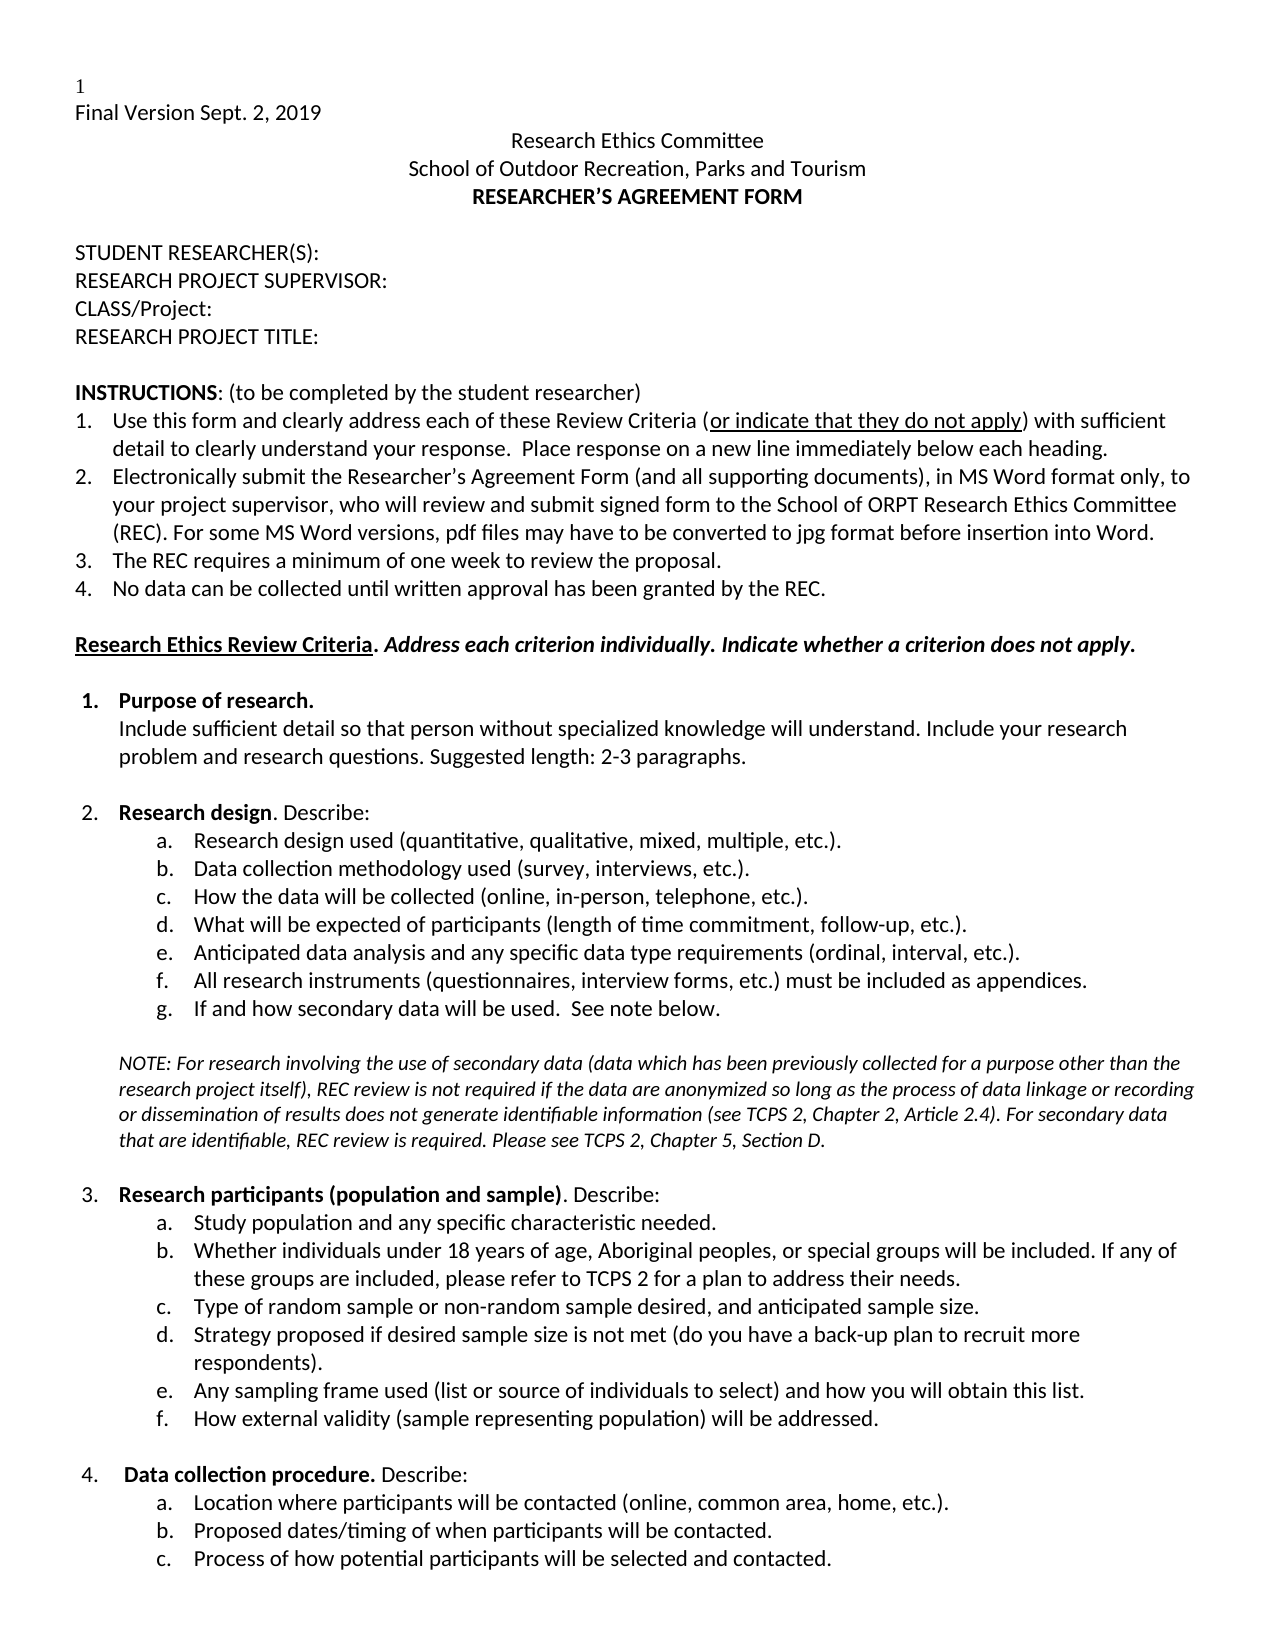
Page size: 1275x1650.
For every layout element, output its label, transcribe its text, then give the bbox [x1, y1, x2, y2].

list Proposed dates/timing of when participants will be contacted. [156, 1516, 1200, 1544]
text INSTRUCTIONS: (to be completed by the student researcher) [75, 378, 1200, 406]
list Research design. Describe: [81, 798, 1200, 826]
list Data collection methodology used (survey, interviews, etc.). [156, 854, 1200, 882]
list Study population and any specific characteristic needed. [156, 1208, 1200, 1236]
list NOTE: For research involving the use of secondary data (data which has been previously collected for a purpose other than the research project itself), REC review is not required if the data are anonymized so long as the process of data linkage or recording or dissemination of results does not generate identifiable information (see TCPS 2, Chapter 2, Article 2.4). For secondary data that are identifiable, REC review is required. Please see TCPS 2, Chapter 5, Section D. [119, 1051, 1200, 1152]
list Research design used (quantitative, qualitative, mixed, multiple, etc.). [156, 826, 1200, 854]
text School of Outdoor Recreation, Parks and Tourism [75, 154, 1200, 182]
list No data can be collected until written approval has been granted by the REC. [75, 574, 1200, 602]
list The REC requires a minimum of one week to review the proposal. [75, 546, 1200, 574]
list How external validity (sample representing population) will be addressed. [156, 1404, 1200, 1432]
subtitle RESEARCHER’S AGREEMENT FORM [75, 182, 1200, 210]
list Purpose of research. [81, 686, 1200, 714]
list Research participants (population and sample). Describe: [81, 1180, 1200, 1208]
list Anticipated data analysis and any specific data type requirements (ordinal, interval, etc.). [156, 938, 1200, 966]
list If and how secondary data will be used. See note below. [156, 994, 1200, 1022]
text Research Ethics Committee [75, 126, 1200, 154]
list Data collection procedure. Describe: [81, 1460, 1200, 1488]
list Whether individuals under 18 years of age, Aboriginal peoples, or special groups will be included. If any of these groups are included, please refer to TCPS 2 for a plan to address their needs. [156, 1236, 1200, 1292]
list Use this form and clearly address each of these Review Criteria (or indicate that they do not apply) with sufficient detail to clearly understand your response. Place response on a new line immediately below each heading. [75, 406, 1200, 462]
text Research Ethics Review Criteria. Address each criterion individually. Indicate whether a criterion does not apply. [75, 630, 1200, 658]
list All research instruments (questionnaires, interview forms, etc.) must be included as appendices. [156, 966, 1200, 994]
list Type of random sample or non-random sample desired, and anticipated sample size. [156, 1292, 1200, 1320]
list Location where participants will be contacted (online, common area, home, etc.). [156, 1488, 1200, 1516]
list Process of how potential participants will be selected and contacted. [156, 1544, 1200, 1572]
text CLASS/Project: [75, 294, 1200, 322]
list Any sampling frame used (list or source of individuals to select) and how you will obtain this list. [156, 1376, 1200, 1404]
list How the data will be collected (online, in-person, telephone, etc.). [156, 882, 1200, 910]
text STUDENT RESEARCHER(S): [75, 238, 1200, 266]
list What will be expected of participants (length of time commitment, follow-up, etc.). [156, 910, 1200, 938]
list Electronically submit the Researcher’s Agreement Form (and all supporting documents), in MS Word format only, to your project supervisor, who will review and submit signed form to the School of ORPT Research Ethics Committee (REC). For some MS Word versions, pdf files may have to be converted to jpg format before insertion into Word. [75, 462, 1200, 546]
text RESEARCH PROJECT SUPERVISOR: [75, 266, 1200, 294]
list Include sufficient detail so that person without specialized knowledge will understand. Include your research problem and research questions. Suggested length: 2-3 paragraphs. [81, 714, 1200, 770]
list Strategy proposed if desired sample size is not met (do you have a back-up plan to recruit more respondents). [156, 1320, 1200, 1376]
text RESEARCH PROJECT TITLE: [75, 322, 1200, 350]
